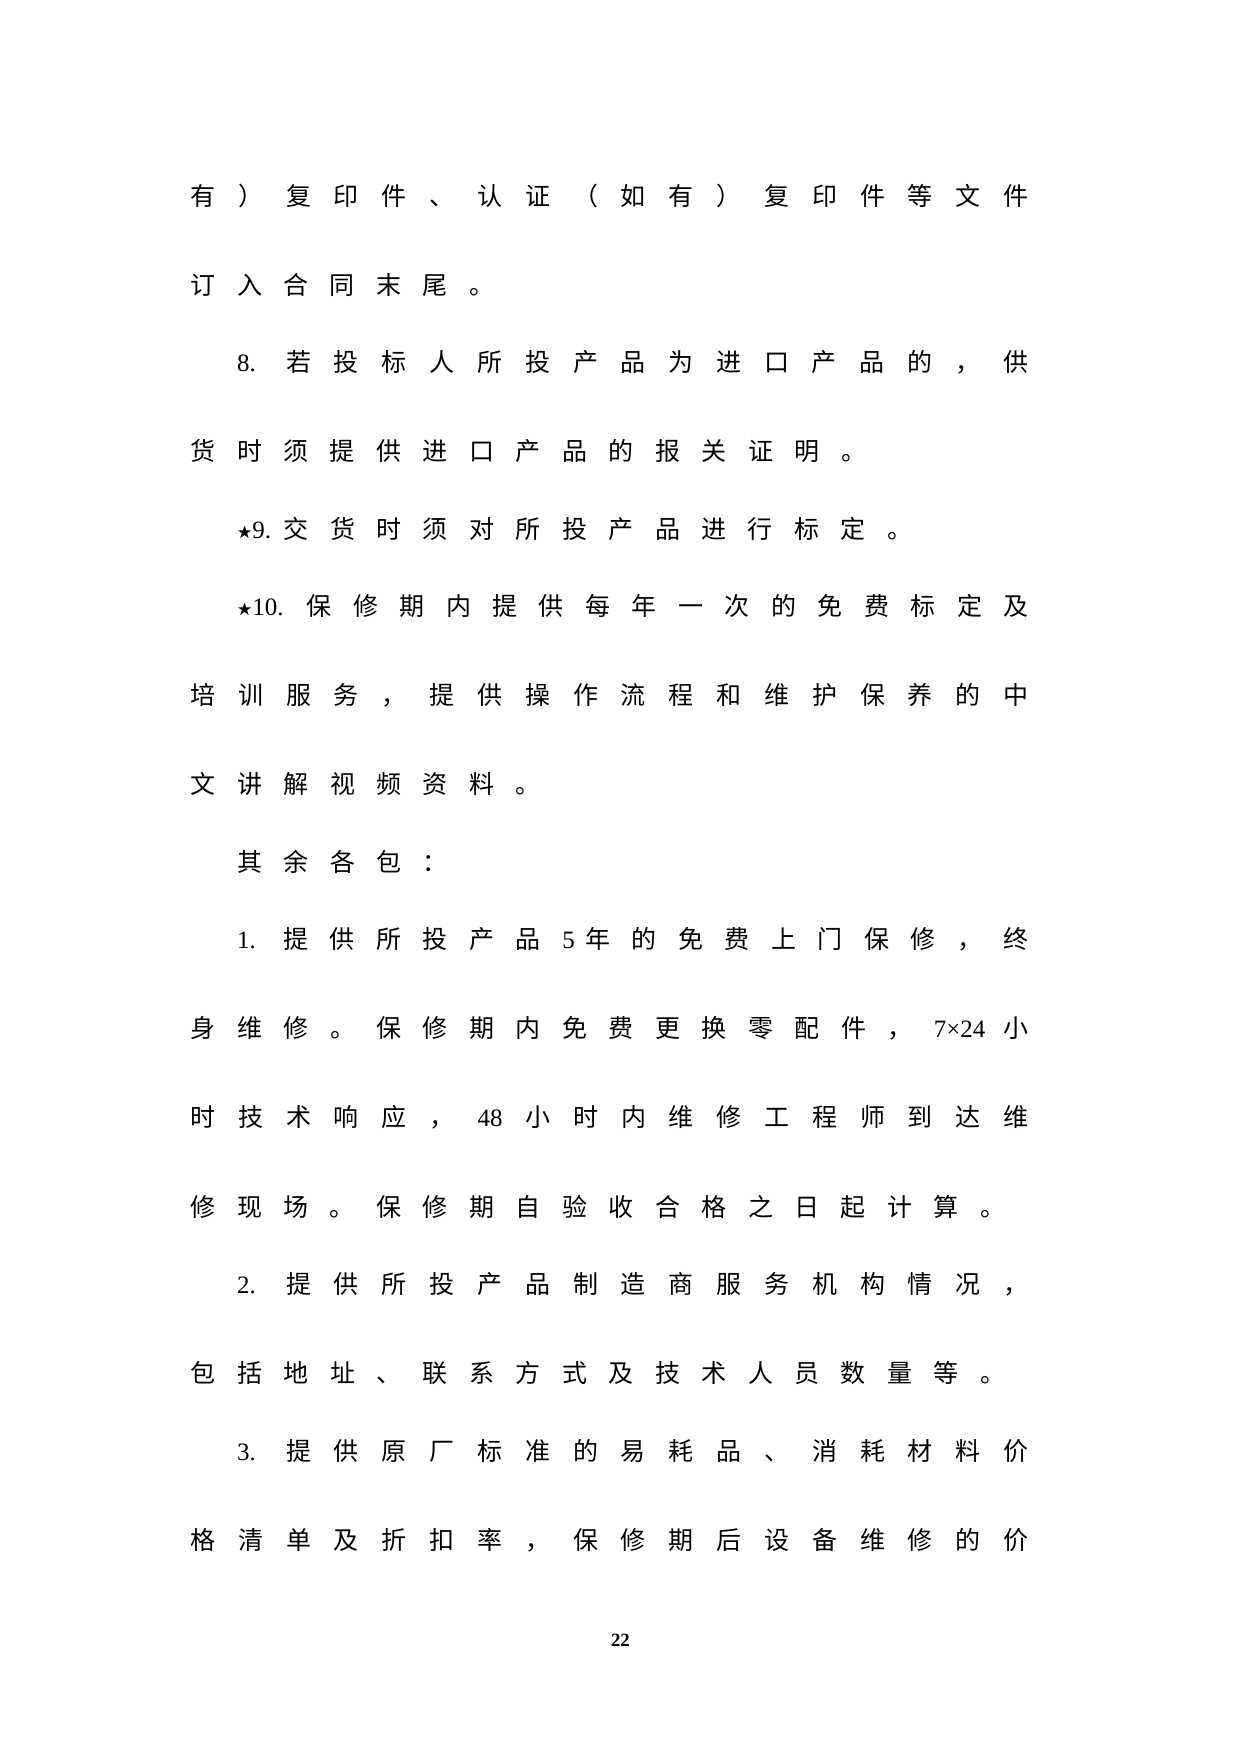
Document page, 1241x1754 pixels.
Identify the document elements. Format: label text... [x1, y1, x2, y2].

text 1. 提供所投产品5年的免费上门保修，终身维修。保修期内免费更换零配件，7×24小时技术响应，48小时内维修工程师到达维修现场。保修期自验收合格之日起计算。 [190, 908, 1050, 1235]
text ★9. 交货时须对所投产品进行标定。 [190, 498, 1050, 557]
text 2. 提供所投产品制造商服务机构情况，包括地址、联系方式及技术人员数量等。 [190, 1253, 1050, 1401]
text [190, 164, 1050, 313]
text ★10. 保修期内提供每年一次的免费标定及培训服务，提供操作流程和维护保养的中文讲解视频资料。 [190, 575, 1050, 813]
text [190, 1419, 1050, 1568]
text 8. 若投标人所投产品为进口产品的，供货时须提供进口产品的报关证明。 [190, 331, 1050, 479]
text 其余各包： [190, 831, 1050, 890]
